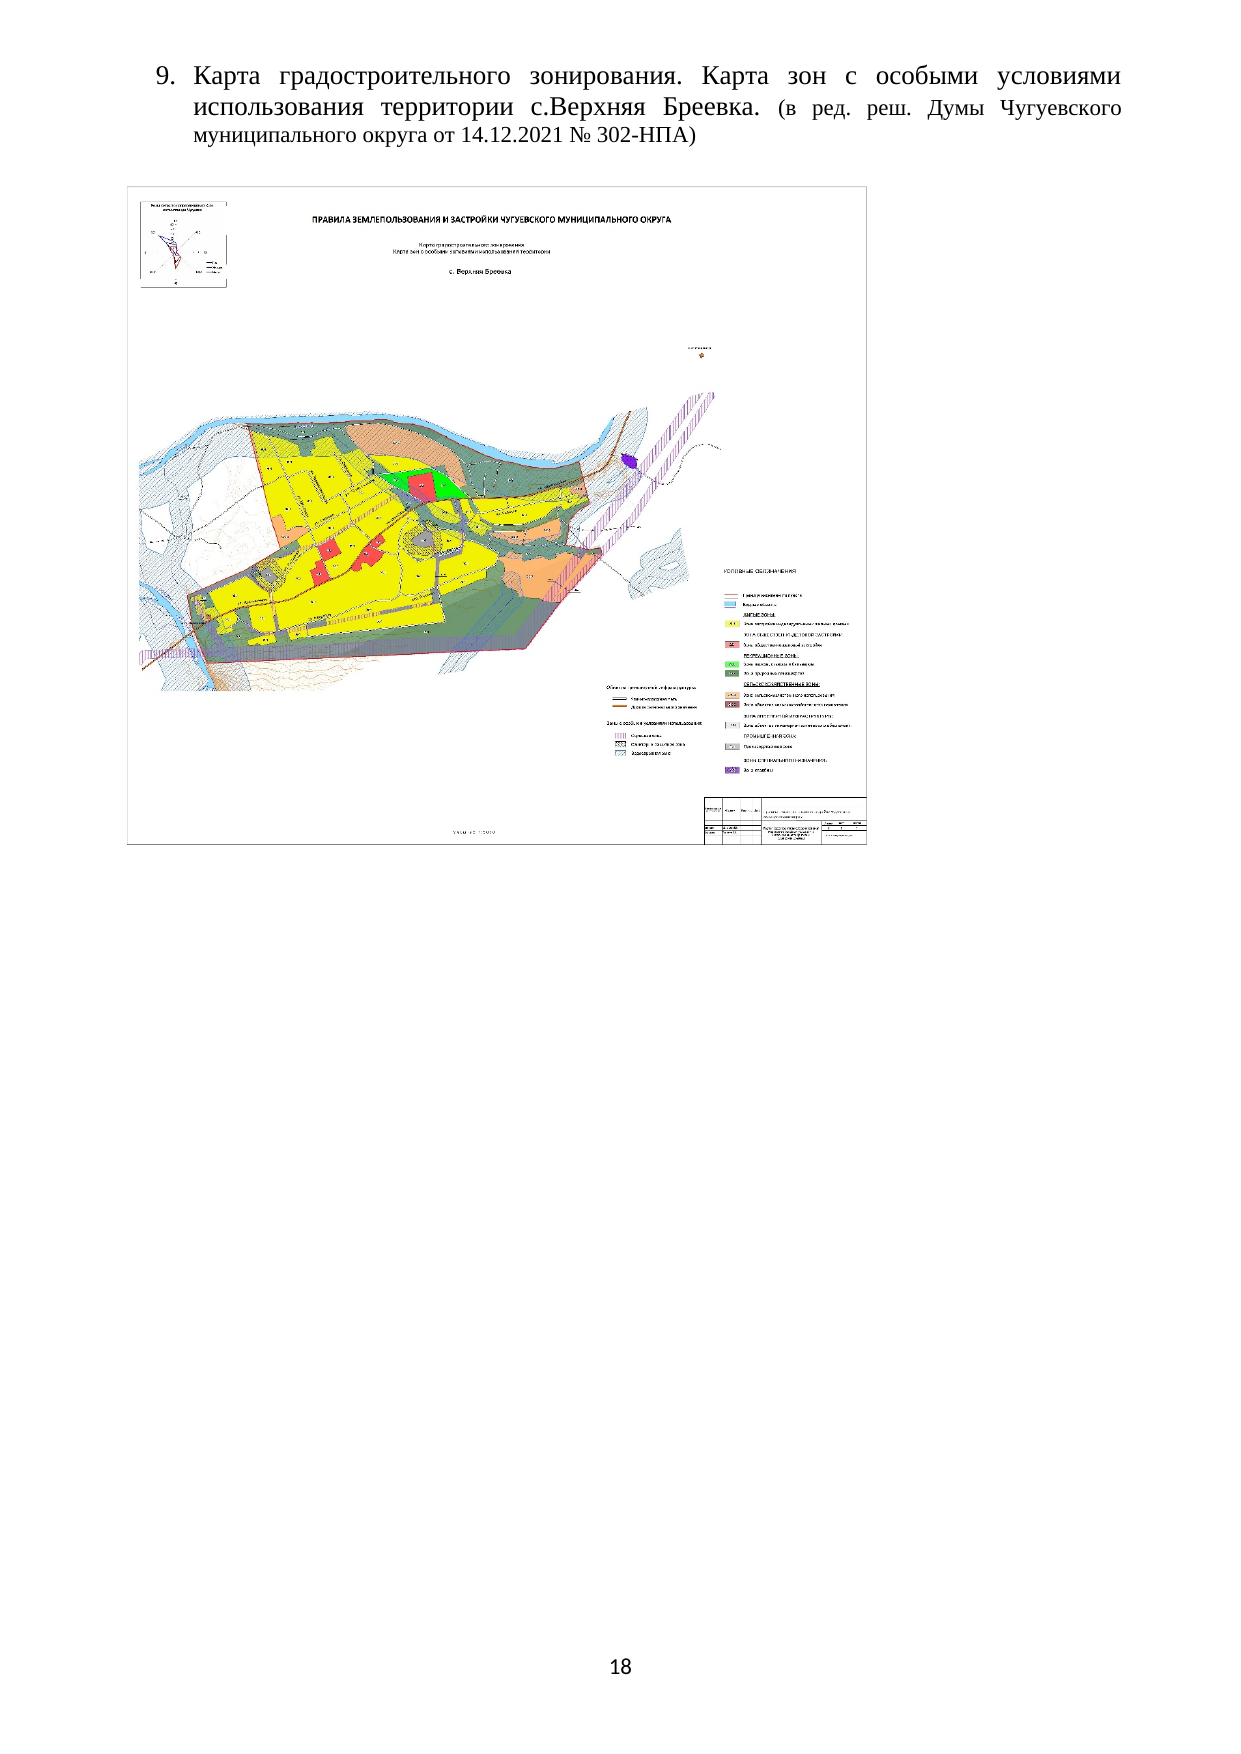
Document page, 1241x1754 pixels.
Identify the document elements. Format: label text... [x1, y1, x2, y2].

list Карта градостроительного зонирования. Карта зон с особыми условиями использования территории с.Верхняя Бреевка. (в ред. реш. Думы Чугуевского муниципального округа от 14.12.2021 № 302-НПА) [156, 59, 1122, 148]
picture [118, 176, 1123, 887]
